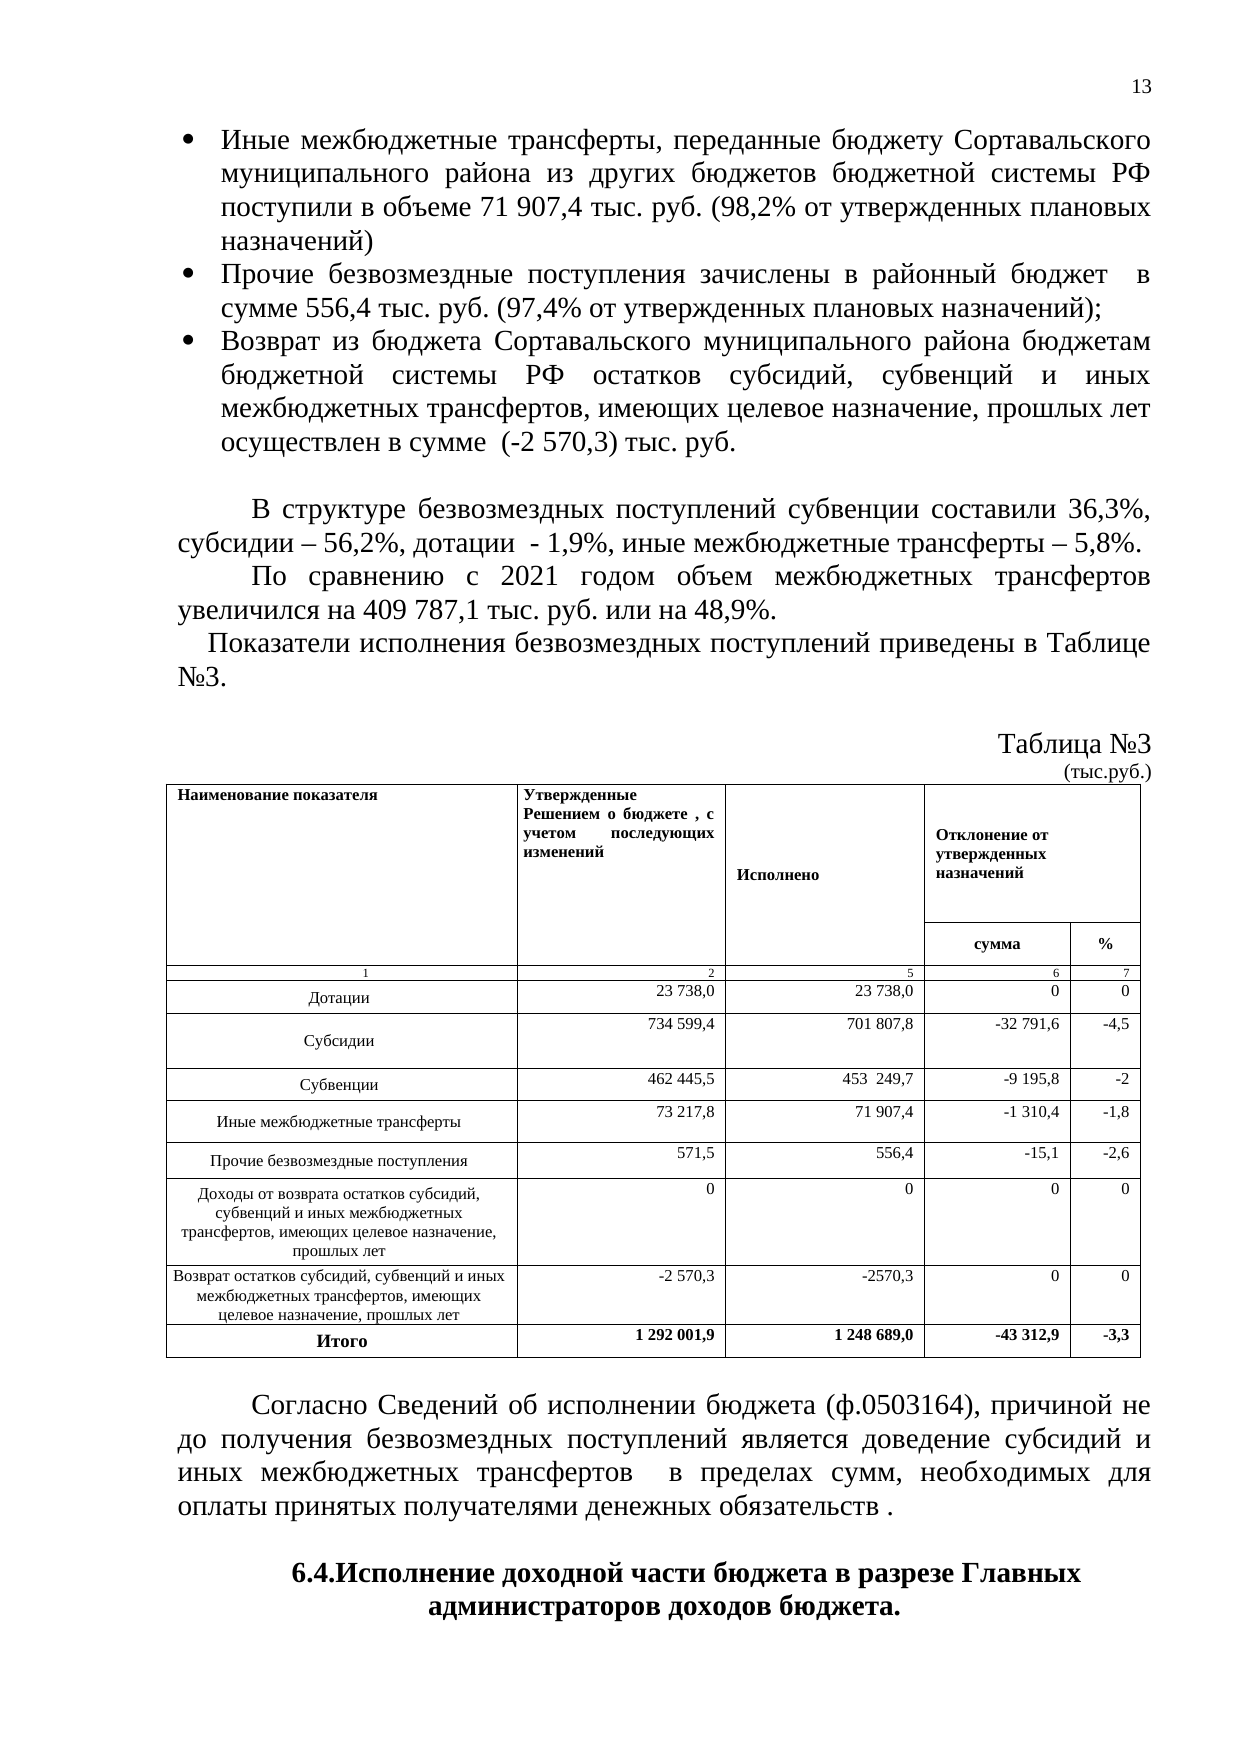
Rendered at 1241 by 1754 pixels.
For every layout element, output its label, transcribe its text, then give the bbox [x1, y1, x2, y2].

table_cell -1,8 [1071, 1101, 1140, 1142]
table_header Утвержденные Решением о бюджете , с учетом последующих изменений [518, 785, 725, 965]
table_cell 734 599,4 [518, 1014, 725, 1068]
table_cell 5 [726, 966, 924, 980]
table_cell -2570,3 [726, 1266, 924, 1324]
table_cell 571,5 [518, 1143, 725, 1178]
table_cell 0 [1071, 981, 1140, 1013]
table_cell -2,6 [1071, 1143, 1140, 1178]
table_header Отклонение от утвержденных назначений [925, 785, 1140, 922]
table_cell % [1071, 923, 1140, 965]
table_cell Субсидии [167, 1014, 517, 1068]
table_cell -15,1 [925, 1143, 1070, 1178]
table_header Наименование показателя [167, 785, 517, 965]
table_cell -1 310,4 [925, 1101, 1070, 1142]
table_cell 0 [518, 1179, 725, 1265]
table_cell -3,3 [1071, 1325, 1140, 1357]
text (тыс.руб.) [221, 759, 1152, 783]
table_cell 1 292 001,9 [518, 1325, 725, 1357]
table_cell 453 249,7 [726, 1069, 924, 1100]
table_cell 462 445,5 [518, 1069, 725, 1100]
table_cell сумма [925, 923, 1070, 965]
table_cell 0 [925, 981, 1070, 1013]
table_cell Итого [167, 1325, 517, 1357]
table_cell Иные межбюджетные трансферты [167, 1101, 517, 1142]
table_cell Прочие безвозмездные поступления [167, 1143, 517, 1178]
table_cell 23 738,0 [518, 981, 725, 1013]
text По сравнению с 2021 годом объем межбюджетных трансфертов увеличился на 409 787,1 тыс. руб. или на 48,9%. [177, 558, 1152, 625]
table_cell 1 [167, 966, 517, 980]
table_cell 0 [726, 1179, 924, 1265]
text Таблица №3 [221, 726, 1152, 759]
text Показатели исполнения безвозмездных поступлений приведены в Таблице №3. [177, 625, 1152, 692]
table_cell 1 248 689,0 [726, 1325, 924, 1357]
text Согласно Сведений об исполнении бюджета (ф.0503164), причиной не до получения безвозмездных поступлений является доведение субсидий и иных межбюджетных трансфертов в пределах сумм, необходимых для оплаты принятых получателями денежных обязательств . [177, 1387, 1152, 1521]
table_cell Доходы от возврата остатков субсидий, субвенций и иных межбюджетных трансфертов, имеющих целевое назначение, прошлых лет [167, 1179, 517, 1265]
table_cell 0 [1071, 1266, 1140, 1324]
text В структуре безвозмездных поступлений субвенции составили 36,3%, субсидии – 56,2%, дотации - 1,9%, иные межбюджетные трансферты – 5,8%. [177, 491, 1152, 558]
table_cell 71 907,4 [726, 1101, 924, 1142]
table_cell -4,5 [1071, 1014, 1140, 1068]
list Иные межбюджетные трансферты, переданные бюджету Сортавальского муниципального района из других бюджетов бюджетной системы РФ поступили в объеме 71 907,4 тыс. руб. (98,2% от утвержденных плановых назначений) [183, 122, 1152, 256]
table_cell 23 738,0 [726, 981, 924, 1013]
list Прочие безвозмездные поступления зачислены в районный бюджет в сумме 556,4 тыс. руб. (97,4% от утвержденных плановых назначений); [183, 256, 1152, 323]
list Возврат из бюджета Сортавальского муниципального района бюджетам бюджетной системы РФ остатков субсидий, субвенций и иных межбюджетных трансфертов, имеющих целевое назначение, прошлых лет осуществлен в сумме (-2 570,3) тыс. руб. [183, 323, 1152, 458]
table_cell 0 [1071, 1179, 1140, 1265]
table_cell 7 [1071, 966, 1140, 980]
table_cell 6 [925, 966, 1070, 980]
table_cell -2 570,3 [518, 1266, 725, 1324]
table_cell 701 807,8 [726, 1014, 924, 1068]
table_cell Дотации [167, 981, 517, 1013]
table_cell Возврат остатков субсидий, субвенций и иных межбюджетных трансфертов, имеющих целевое назначение, прошлых лет [167, 1266, 517, 1324]
table_cell 73 217,8 [518, 1101, 725, 1142]
table_cell 556,4 [726, 1143, 924, 1178]
table_cell 0 [925, 1266, 1070, 1324]
table_cell -32 791,6 [925, 1014, 1070, 1068]
table_cell Субвенции [167, 1069, 517, 1100]
table_header Исполнено [726, 785, 924, 965]
table_cell 0 [925, 1179, 1070, 1265]
table_cell 2 [518, 966, 725, 980]
table_cell -2 [1071, 1069, 1140, 1100]
table_cell -9 195,8 [925, 1069, 1070, 1100]
text 6.4.Исполнение доходной части бюджета в разрезе Главных администраторов доходов бюджета. [177, 1555, 1152, 1622]
table_cell -43 312,9 [925, 1325, 1070, 1357]
